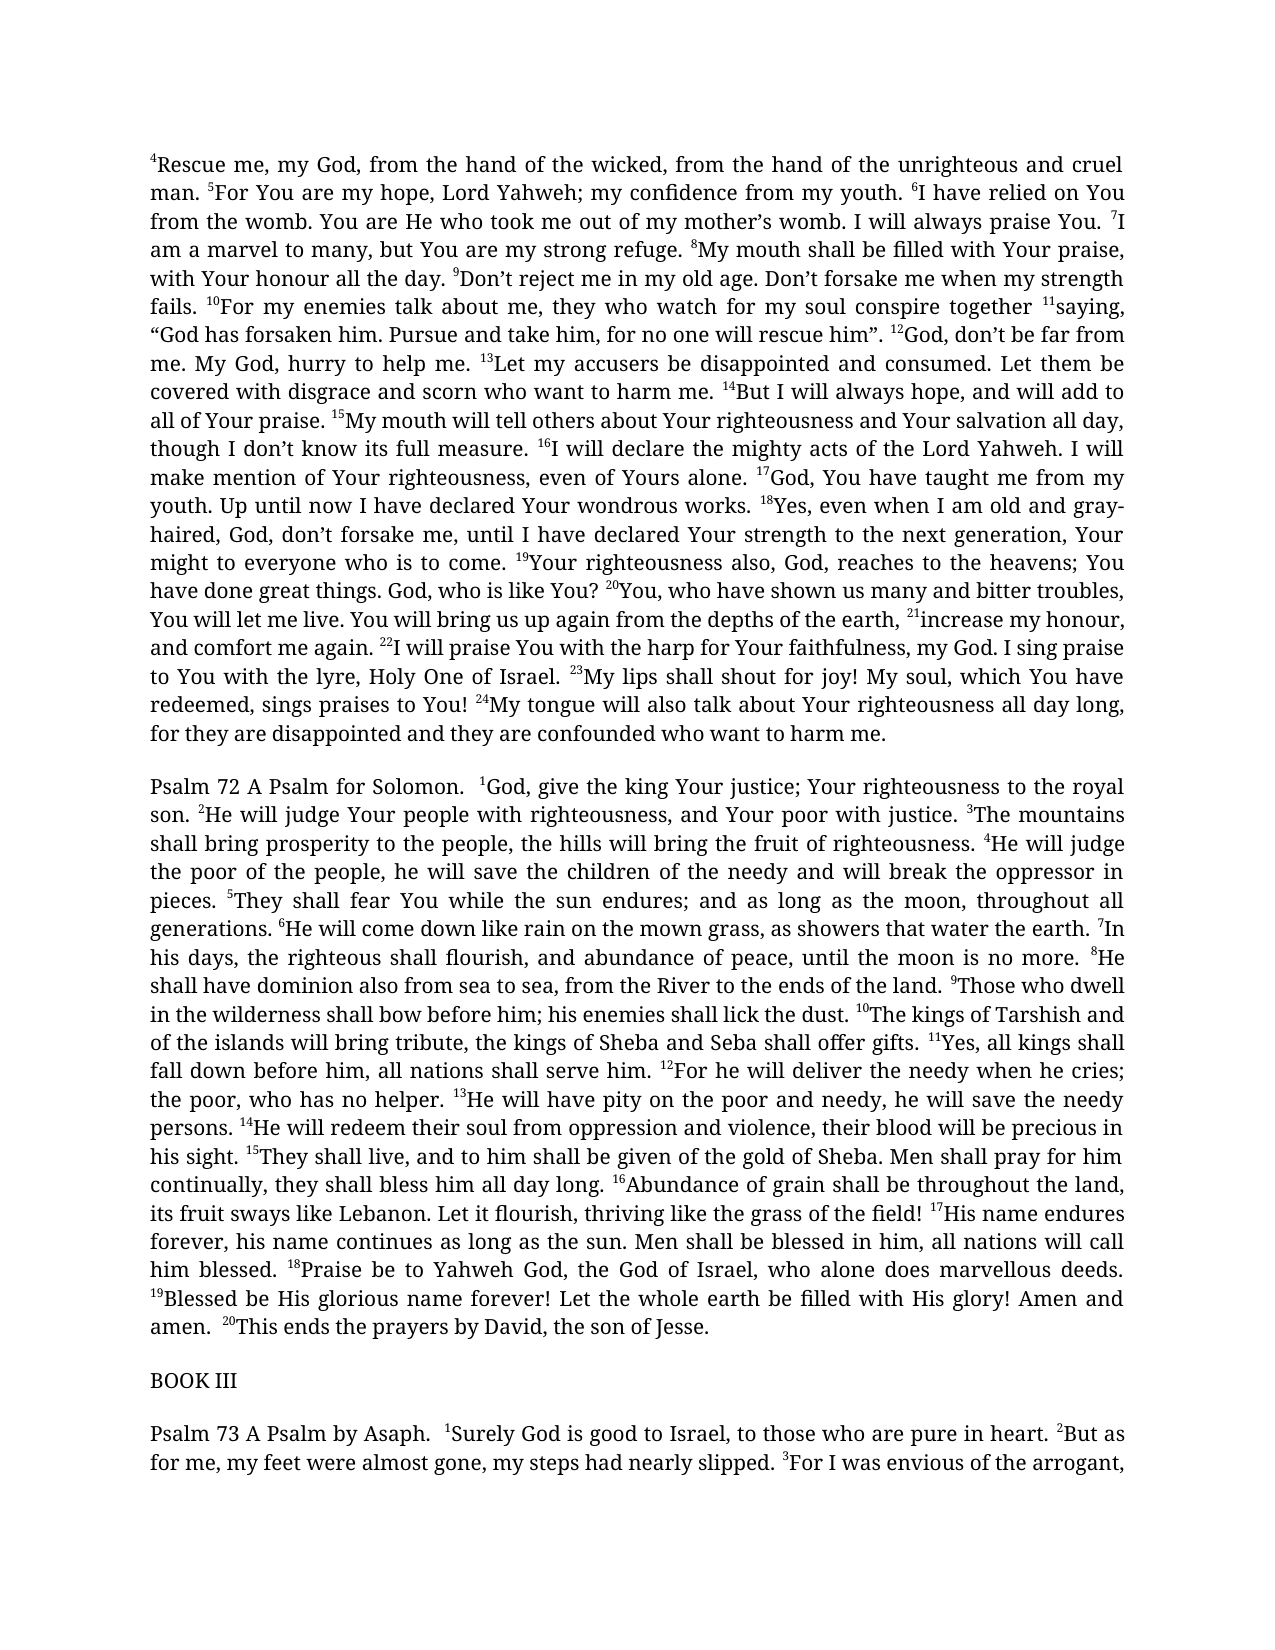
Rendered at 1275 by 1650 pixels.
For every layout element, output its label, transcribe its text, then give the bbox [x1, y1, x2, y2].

text Psalm 72 A Psalm for Solomon. 1God, give the king Your justice; Your righteousness to the royal son. 2He will judge Your people with righteousness, and Your poor with justice. 3The mountains shall bring prosperity to the people, the hills will bring the fruit of righteousness. 4He will judge the poor of the people, he will save the children of the needy and will break the oppressor in pieces. 5They shall fear You while the sun endures; and as long as the moon, throughout all generations. 6He will come down like rain on the mown grass, as showers that water the earth. 7In his days, the righteous shall flourish, and abundance of peace, until the moon is no more. 8He shall have dominion also from sea to sea, from the River to the ends of the land. 9Those who dwell in the wilderness shall bow before him; his enemies shall lick the dust. 10The kings of Tarshish and of the islands will bring tribute, the kings of Sheba and Seba shall offer gifts. 11Yes, all kings shall fall down before him, all nations shall serve him. 12For he will deliver the needy when he cries; the poor, who has no helper. 13He will have pity on the poor and needy, he will save the needy persons. 14He will redeem their soul from oppression and violence, their blood will be precious in his sight. 15They shall live, and to him shall be given of the gold of Sheba. Men shall pray for him continually, they shall bless him all day long. 16Abundance of grain shall be throughout the land, its fruit sways like Lebanon. Let it flourish, thriving like the grass of the field! 17His name endures forever, his name continues as long as the sun. Men shall be blessed in him, all nations will call him blessed. 18Praise be to Yahweh God, the God of Israel, who alone does marvellous deeds. 19Blessed be His glorious name forever! Let the whole earth be filled with His glory! Amen and amen. 20This ends the prayers by David, the son of Jesse. [150, 772, 1125, 1341]
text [150, 150, 1125, 747]
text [150, 1419, 1125, 1476]
text BOOK III [150, 1366, 1125, 1394]
